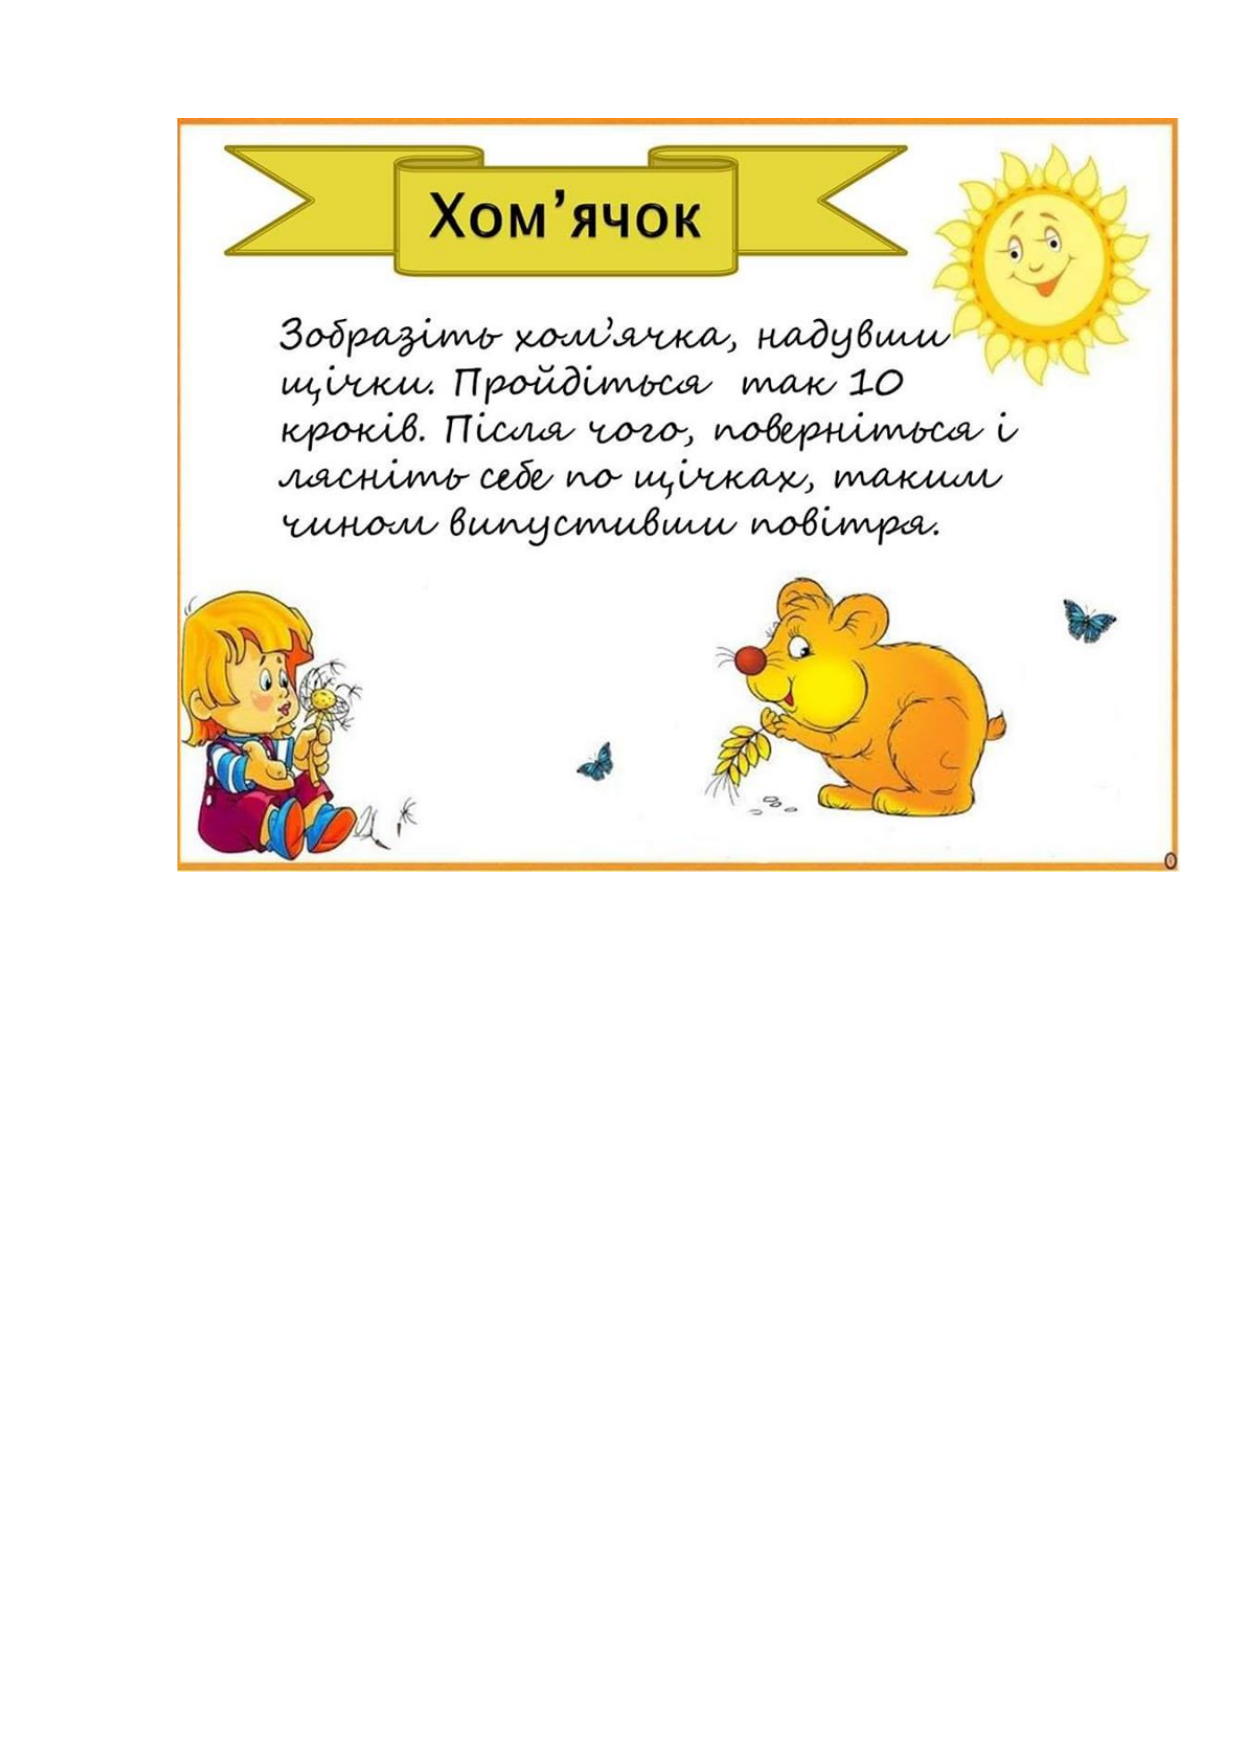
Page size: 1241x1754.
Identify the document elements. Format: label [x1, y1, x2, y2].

picture [177, 118, 1181, 872]
